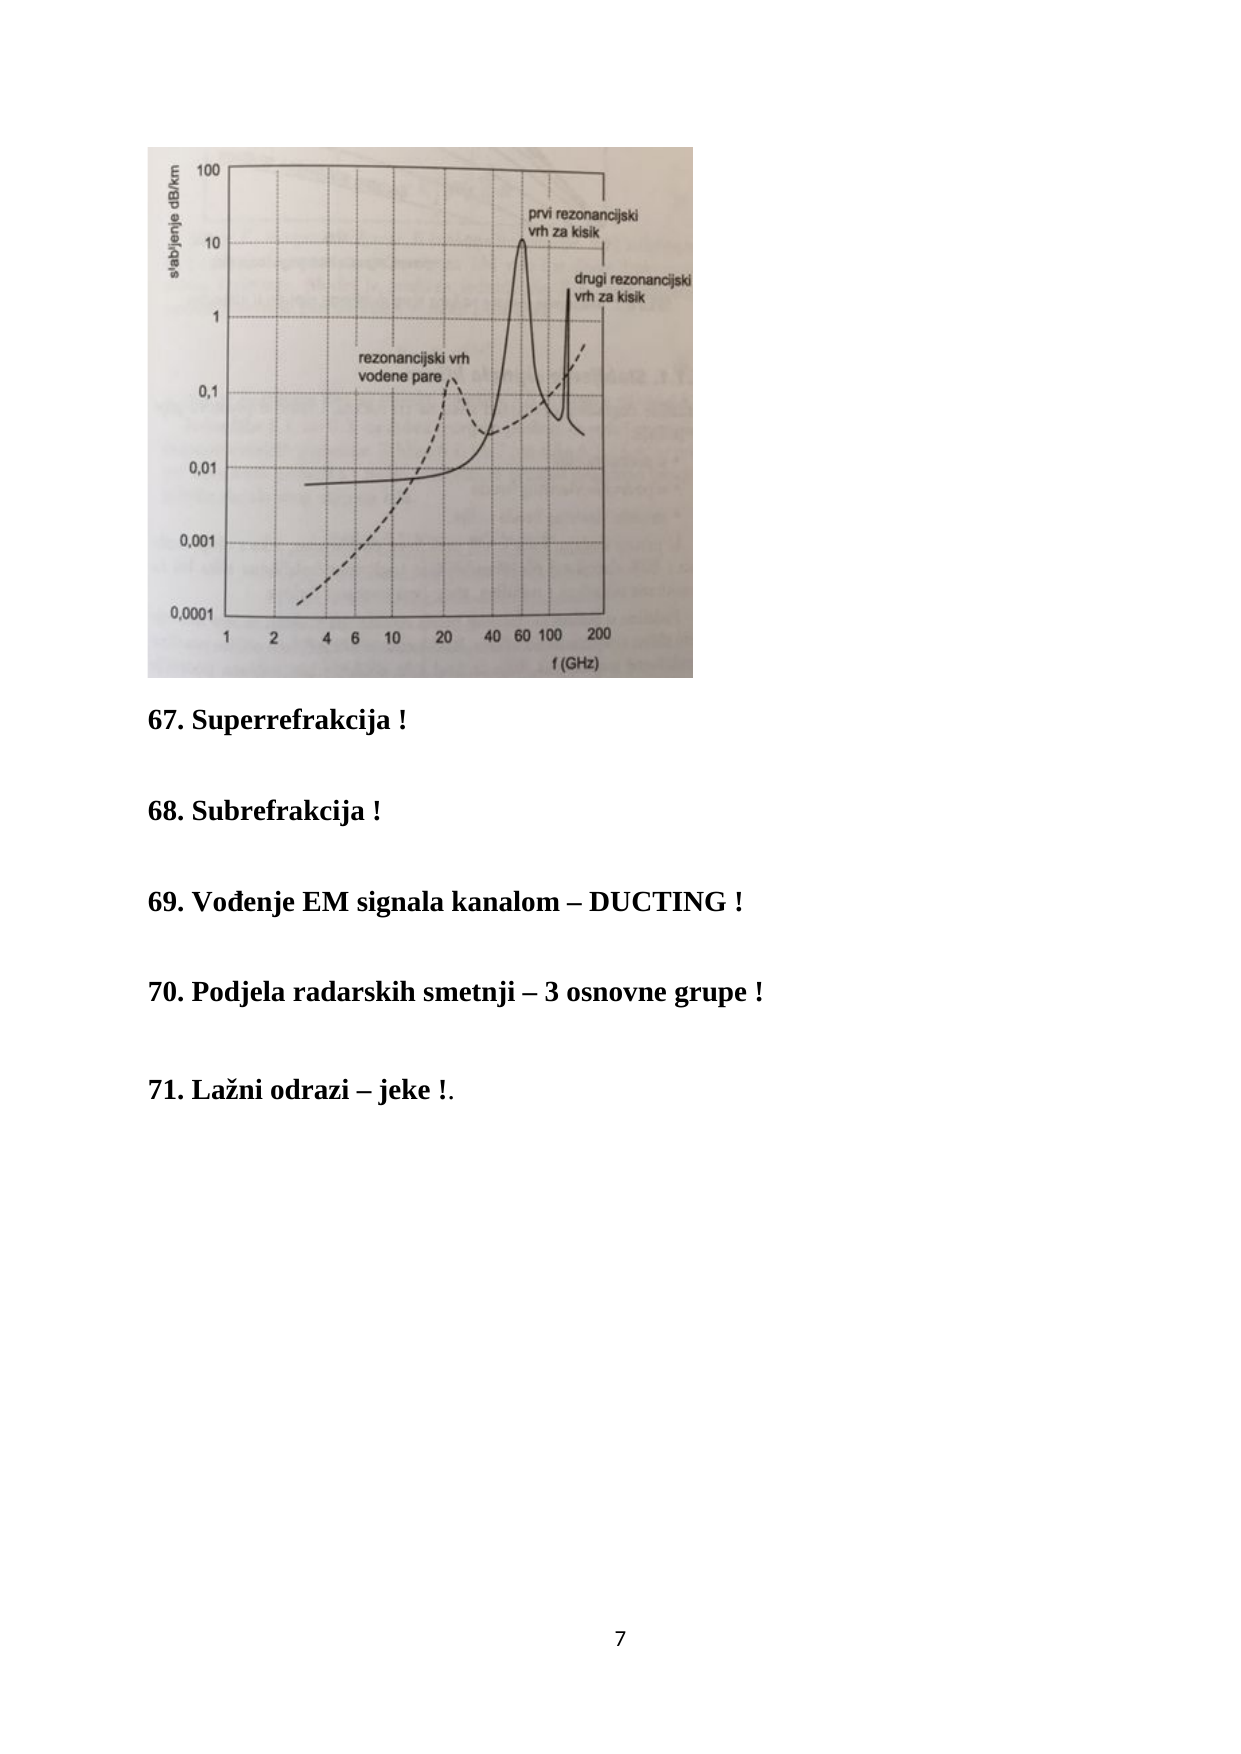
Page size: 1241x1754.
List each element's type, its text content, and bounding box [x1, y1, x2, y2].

text 70. Podjela radarskih smetnji – 3 osnovne grupe ! [148, 974, 1093, 1008]
text 67. Superrefrakcija ! [148, 702, 1093, 768]
text 69. Vođenje EM signala kanalom – DUCTING ! [148, 884, 1093, 949]
text 71. Lažni odrazi – jeke !. [148, 1034, 1093, 1106]
picture [147, 147, 693, 678]
text 68. Subrefrakcija ! [148, 793, 1093, 859]
